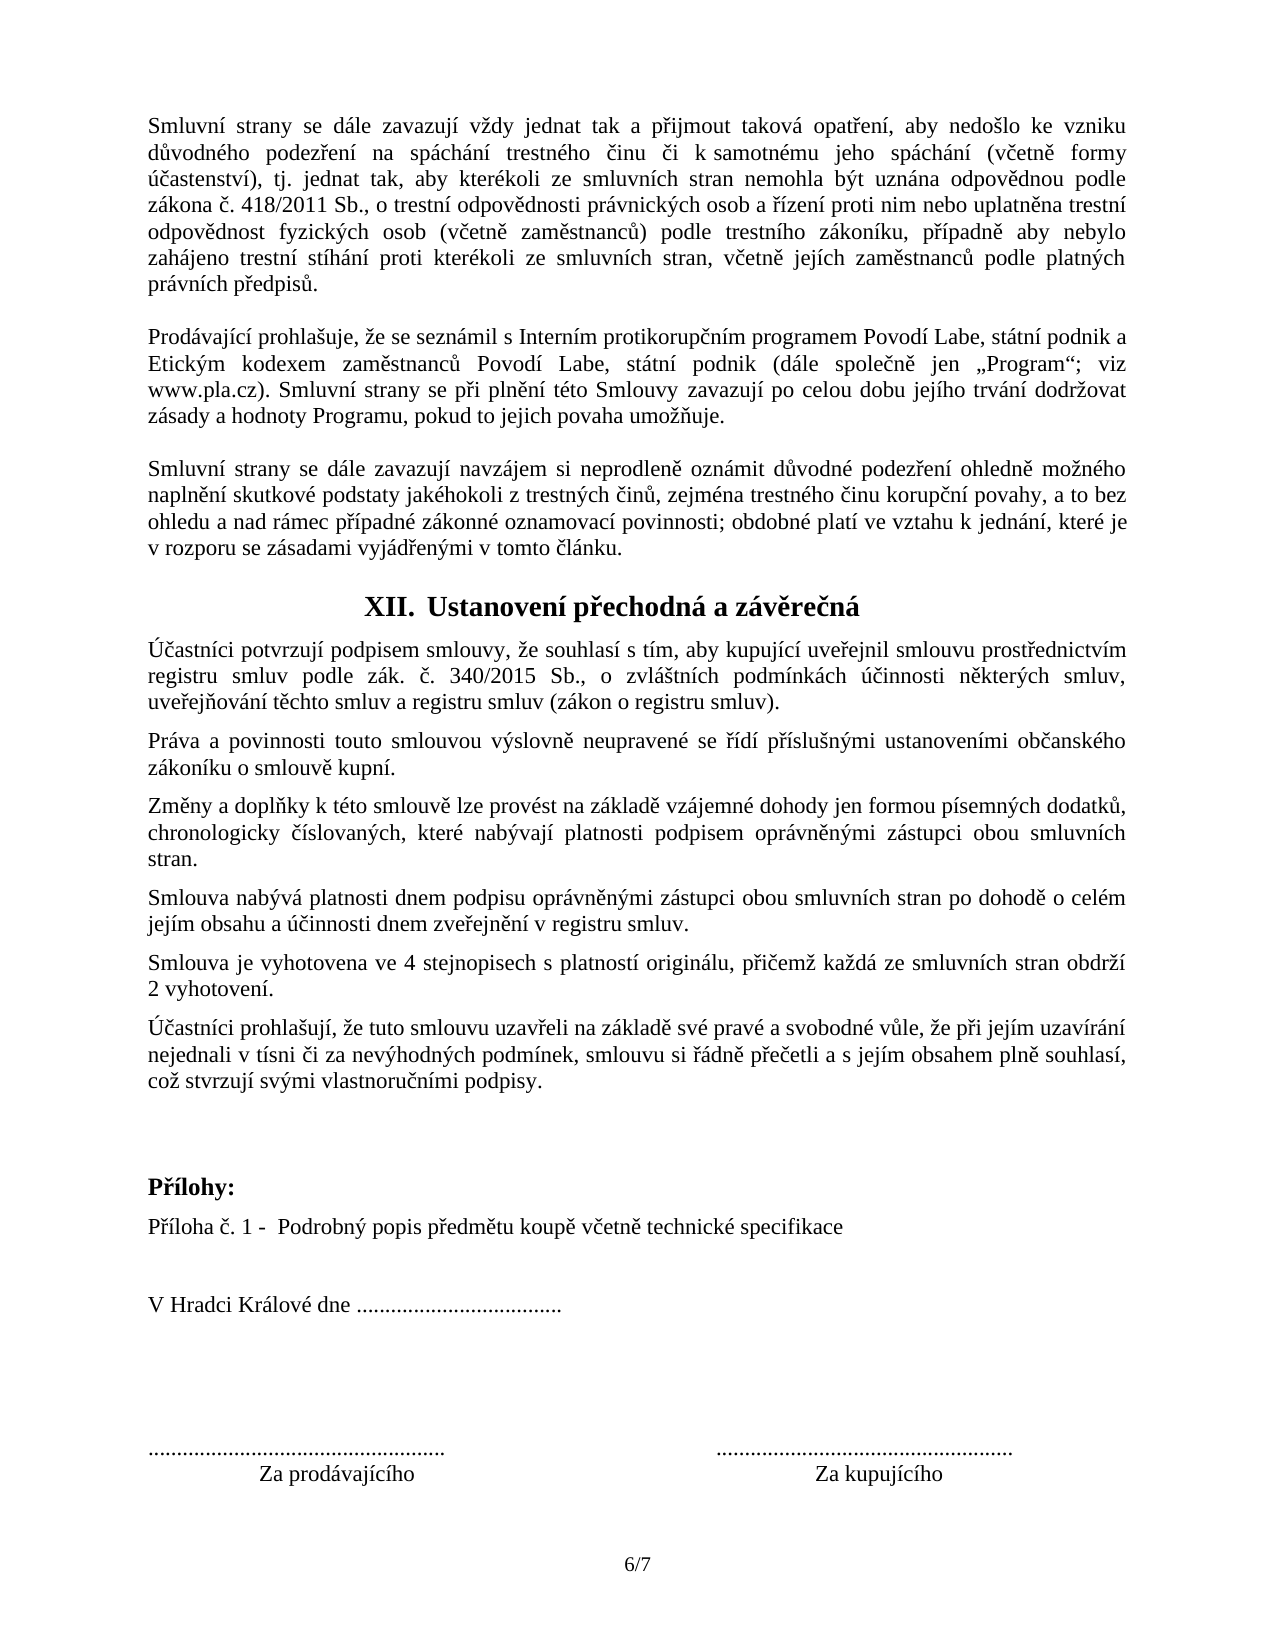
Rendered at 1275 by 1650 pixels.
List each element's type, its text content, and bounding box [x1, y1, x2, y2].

text Účastníci potvrzují podpisem smlouvy, že souhlasí s tím, aby kupující uveřejnil smlouvu prostřednictvím registru smluv podle zák. č. 340/2015 Sb., o zvláštních podmínkách účinnosti některých smluv, uveřejňování těchto smluv a registru smluv (zákon o registru smluv). [148, 636, 1127, 715]
text Účastníci prohlašují, že tuto smlouvu uzavřeli na základě své pravé a svobodné vůle, že při jejím uzavírání nejednali v tísni či za nevýhodných podmínek, smlouvu si řádně přečetli a s jejím obsahem plně souhlasí, což stvrzují svými vlastnoručními podpisy. [148, 1014, 1127, 1093]
text Smlouva je vyhotovena ve 4 stejnopisech s platností originálu, přičemž každá ze smluvních stran obdrží 2 vyhotovení. [148, 949, 1127, 1002]
subtitle Ustanovení přechodná a závěrečná [148, 589, 1127, 623]
text .................................................... .................................................... [148, 1434, 1127, 1460]
text Smluvní strany se dále zavazují vždy jednat tak a přijmout taková opatření, aby nedošlo ke vzniku důvodného podezření na spáchání trestného činu či k samotnému jeho spáchání (včetně formy účastenství), tj. jednat tak, aby kterékoli ze smluvních stran nemohla být uznána odpovědnou podle zákona č. 418/2011 Sb., o trestní odpovědnosti právnických osob a řízení proti nim nebo uplatněna trestní odpovědnost fyzických osob (včetně zaměstnanců) podle trestního zákoníku, případně aby nebylo zahájeno trestní stíhání proti kterékoli ze smluvních stran, včetně jejích zaměstnanců podle platných právních předpisů. [148, 112, 1127, 297]
text Smluvní strany se dále zavazují navzájem si neprodleně oznámit důvodné podezření ohledně možného naplnění skutkové podstaty jakéhokoli z trestných činů, zejména trestného činu korupční povahy, a to bez ohledu a nad rámec případné zákonné oznamovací povinnosti; obdobné platí ve vztahu k jednání, které je v rozporu se zásadami vyjádřenými v tomto článku. [148, 455, 1127, 560]
text Příloha č. 1 - Podrobný popis předmětu koupě včetně technické specifikace [148, 1213, 1127, 1240]
text Za prodávajícího Za kupujícího [148, 1460, 1127, 1487]
text Smlouva nabývá platnosti dnem podpisu oprávněnými zástupci obou smluvních stran po dohodě o celém jejím obsahu a účinnosti dnem zveřejnění v registru smluv. [148, 884, 1127, 937]
text Práva a povinnosti touto smlouvou výslovně neupravené se řídí příslušnými ustanoveními občanského zákoníku o smlouvě kupní. [148, 727, 1127, 780]
text Prodávající prohlašuje, že se seznámil s Interním protikorupčním programem Povodí Labe, státní podnik a Etickým kodexem zaměstnanců Povodí Labe, státní podnik (dále společně jen „Program“; viz www.pla.cz). Smluvní strany se při plnění této Smlouvy zavazují po celou dobu jejího trvání dodržovat zásady a hodnoty Programu, pokud to jejich povaha umožňuje. [148, 323, 1127, 429]
subtitle Přílohy: [148, 1172, 1127, 1201]
text V Hradci Králové dne .................................... [148, 1291, 1127, 1317]
text Změny a doplňky k této smlouvě lze provést na základě vzájemné dohody jen formou písemných dodatků, chronologicky číslovaných, které nabývají platnosti podpisem oprávněnými zástupci obou smluvních stran. [148, 792, 1127, 871]
